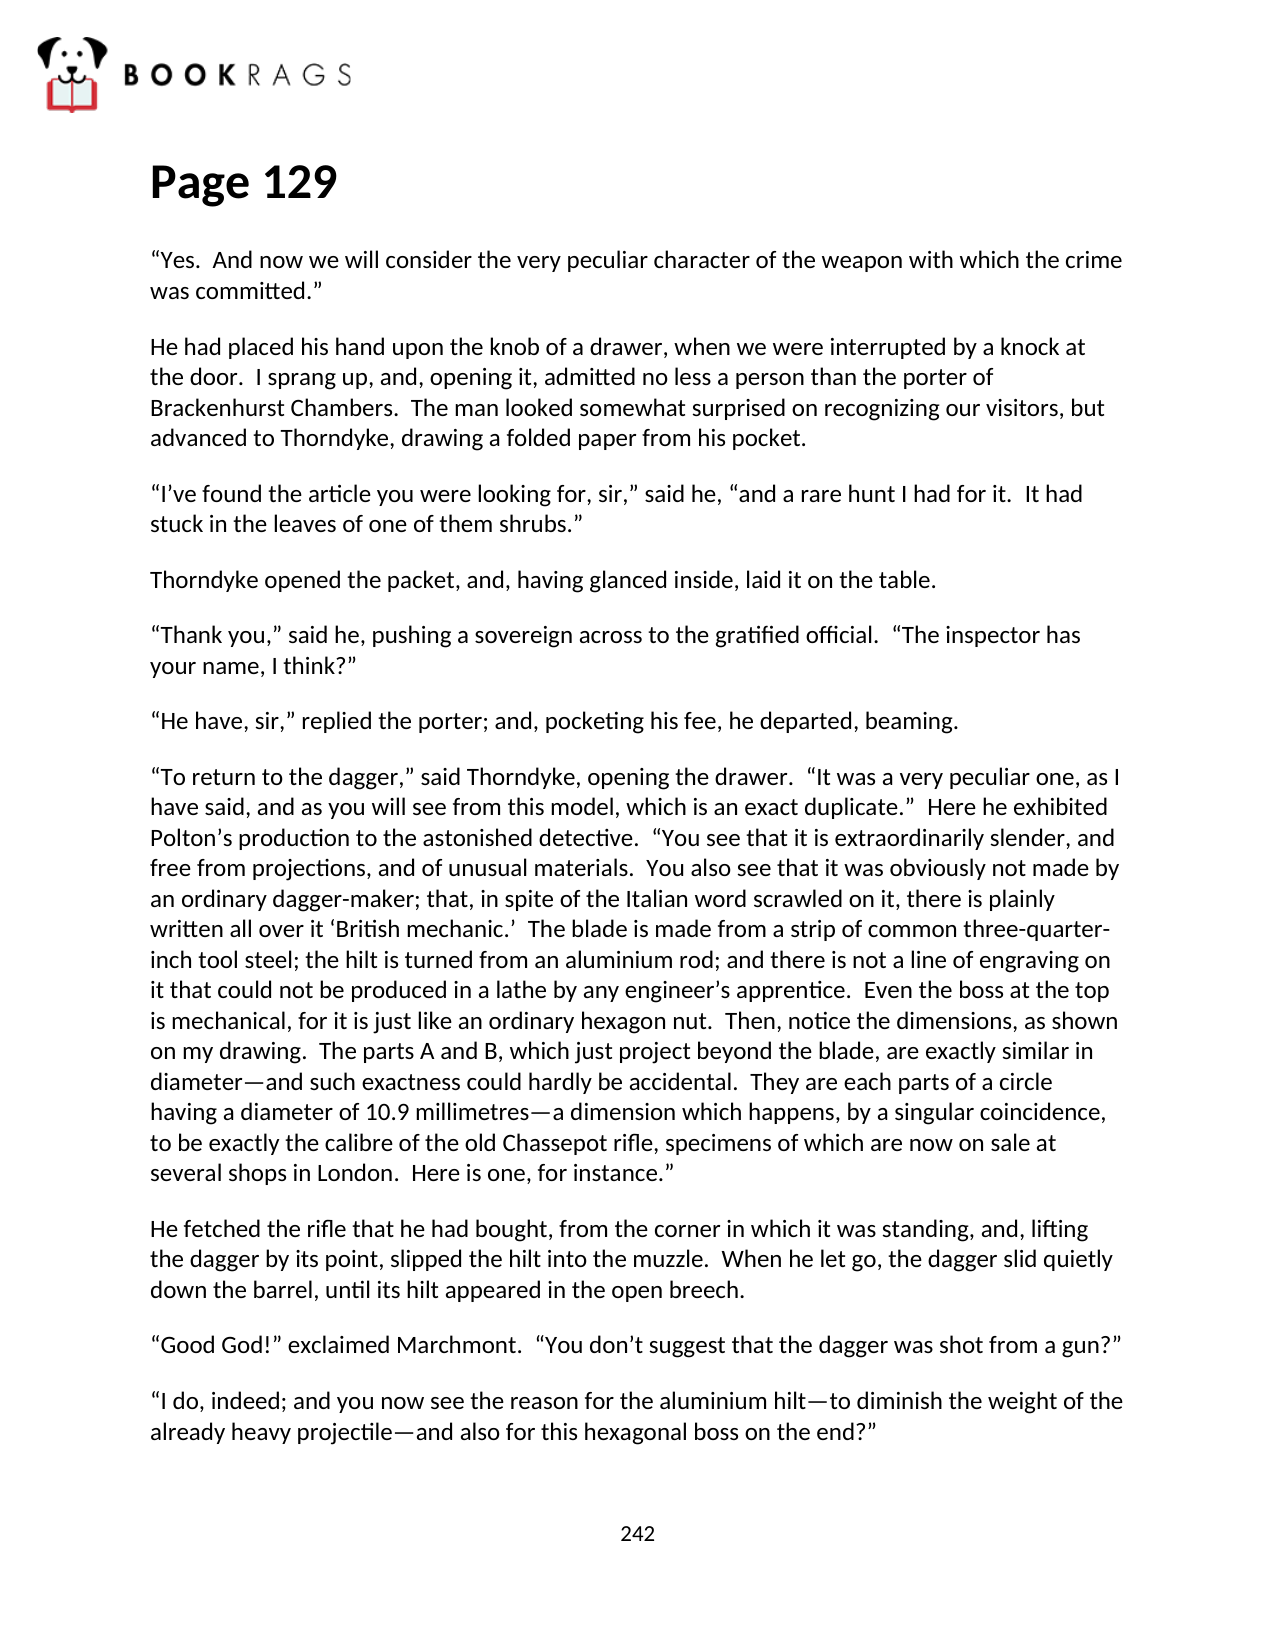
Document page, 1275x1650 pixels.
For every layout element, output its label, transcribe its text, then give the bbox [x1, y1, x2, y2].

text “I’ve found the article you were looking for, sir,” said he, “and a rare hunt I had for it. It had stuck in the leaves of one of them shrubs.” [150, 478, 1125, 539]
picture [37, 37, 351, 113]
text He had placed his hand upon the knob of a drawer, when we were interrupted by a knock at the door. I sprang up, and, opening it, admitted no less a person than the porter of Brackenhurst Chambers. The man looked somewhat surprised on recognizing our visitors, but advanced to Thorndyke, drawing a folded paper from his pocket. [150, 331, 1125, 453]
text “Good God!” exclaimed Marchmont. “You don’t suggest that the dagger was shot from a gun?” [150, 1330, 1125, 1360]
text “Thank you,” said he, pushing a sovereign across to the gratified official. “The inspector has your name, I think?” [150, 619, 1125, 680]
text “To return to the dagger,” said Thorndyke, opening the drawer. “It was a very peculiar one, as I have said, and as you will see from this model, which is an exact duplicate.” Here he exhibited Polton’s production to the astonished detective. “You see that it is extraordinarily slender, and free from projections, and of unusual materials. You also see that it was obviously not made by an ordinary dagger-maker; that, in spite of the Italian word scrawled on it, there is plainly written all over it ‘British mechanic.’ The blade is made from a strip of common three-quarter-inch tool steel; the hilt is turned from an aluminium rod; and there is not a line of engraving on it that could not be produced in a lathe by any engineer’s apprentice. Even the boss at the top is mechanical, for it is just like an ordinary hexagon nut. Then, notice the dimensions, as shown on my drawing. The parts A and B, which just project beyond the blade, are exactly similar in diameter—­and such exactness could hardly be accidental. They are each parts of a circle having a diameter of 10.9 millimetres—­a dimension which happens, by a singular coincidence, to be exactly the calibre of the old Chassepot rifle, specimens of which are now on sale at several shops in London. Here is one, for instance.” [150, 761, 1125, 1188]
text Page 129 [150, 150, 1125, 211]
text “Yes. And now we will consider the very peculiar character of the weapon with which the crime was committed.” [150, 244, 1125, 306]
text “He have, sir,” replied the porter; and, pocketing his fee, he departed, beaming. [150, 705, 1125, 736]
text Thorndyke opened the packet, and, having glanced inside, laid it on the table. [150, 564, 1125, 594]
text He fetched the rifle that he had bought, from the corner in which it was standing, and, lifting the dagger by its point, slipped the hilt into the muzzle. When he let go, the dagger slid quietly down the barrel, until its hilt appeared in the open breech. [150, 1213, 1125, 1305]
text “I do, indeed; and you now see the reason for the aluminium hilt—­to diminish the weight of the already heavy projectile—­and also for this hexagonal boss on the end?” [150, 1385, 1125, 1446]
